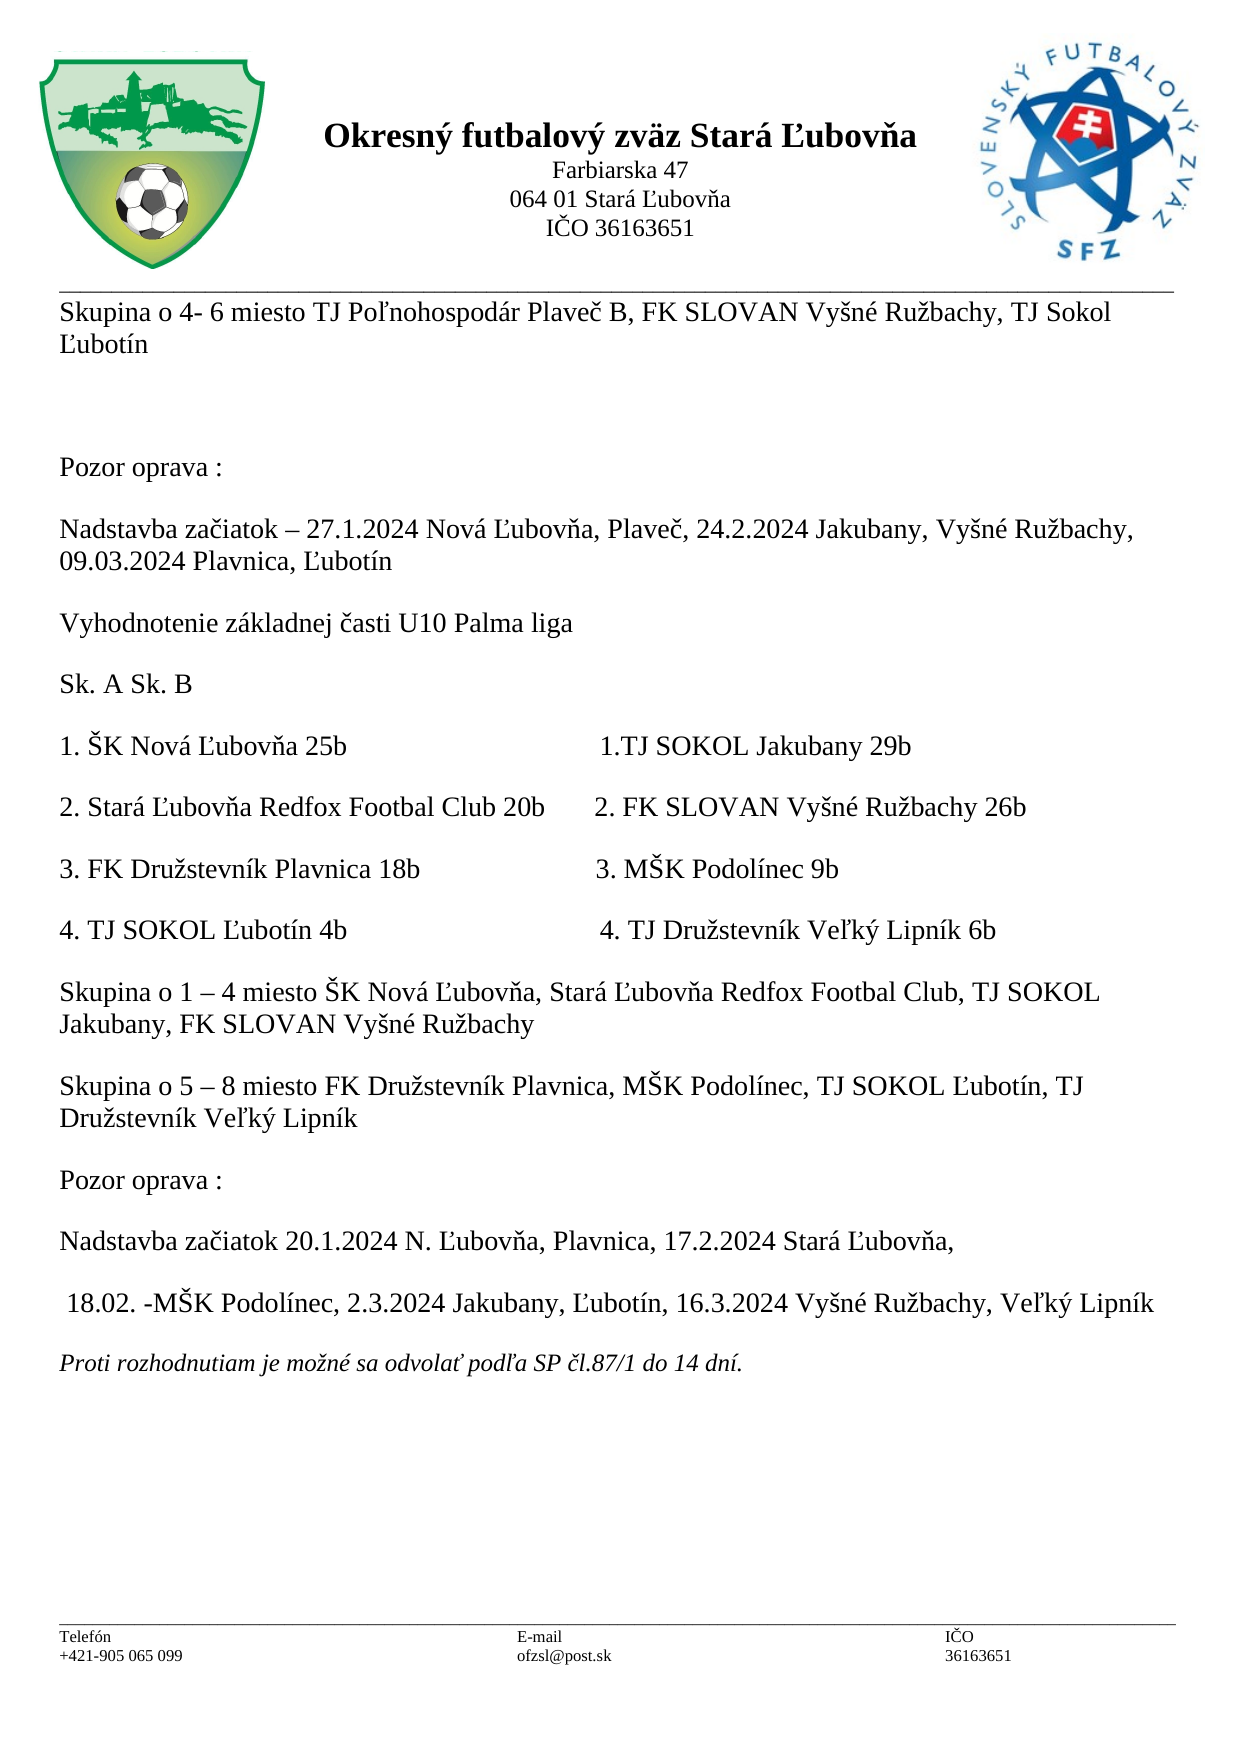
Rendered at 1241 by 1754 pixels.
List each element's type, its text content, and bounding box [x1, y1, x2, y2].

text Skupina o 5 – 8 miesto FK Družstevník Plavnica, MŠK Podolínec, TJ SOKOL Ľubotín, TJ Družstevník Veľký Lipník [59, 1069, 1181, 1134]
text Pozor oprava : [59, 1163, 1181, 1195]
text 4. TJ SOKOL Ľubotín 4b 4. TJ Družstevník Veľký Lipník 6b [59, 913, 1181, 946]
text Nadstavba začiatok – 27.1.2024 Nová Ľubovňa, Plaveč, 24.2.2024 Jakubany, Vyšné Ružbachy, 09.03.2024 Plavnica, Ľubotín [59, 512, 1181, 576]
text Pozor oprava : [59, 450, 1181, 482]
text Vyhodnotenie základnej časti U10 Palma liga [59, 606, 1181, 638]
text 1. ŠK Nová Ľubovňa 25b 1.TJ SOKOL Jakubany 29b [59, 729, 1181, 761]
text Nadstavba začiatok 20.1.2024 N. Ľubovňa, Plavnica, 17.2.2024 Stará Ľubovňa, [59, 1224, 1181, 1257]
picture [970, 33, 1205, 269]
text 18.02. -MŠK Podolínec, 2.3.2024 Jakubany, Ľubotín, 16.3.2024 Vyšné Ružbachy, Veľký Lipník [59, 1286, 1181, 1318]
text Skupina o 4- 6 miesto TJ Poľnohospodár Plaveč B, FK SLOVAN Vyšné Ružbachy, TJ Sokol Ľubotín [59, 294, 1181, 359]
text Skupina o 1 – 4 miesto ŠK Nová Ľubovňa, Stará Ľubovňa Redfox Footbal Club, TJ SOKOL Jakubany, FK SLOVAN Vyšné Ružbachy [59, 975, 1181, 1040]
text 3. FK Družstevník Plavnica 18b 3. MŠK Podolínec 9b [59, 852, 1181, 884]
text Sk. A Sk. B [59, 667, 1181, 699]
picture [26, 51, 279, 269]
text 2. Stará Ľubovňa Redfox Footbal Club 20b 2. FK SLOVAN Vyšné Ružbachy 26b [59, 790, 1181, 823]
text Proti rozhodnutiam je možné sa odvolať podľa SP čl.87/1 do 14 dní. [59, 1348, 1181, 1376]
